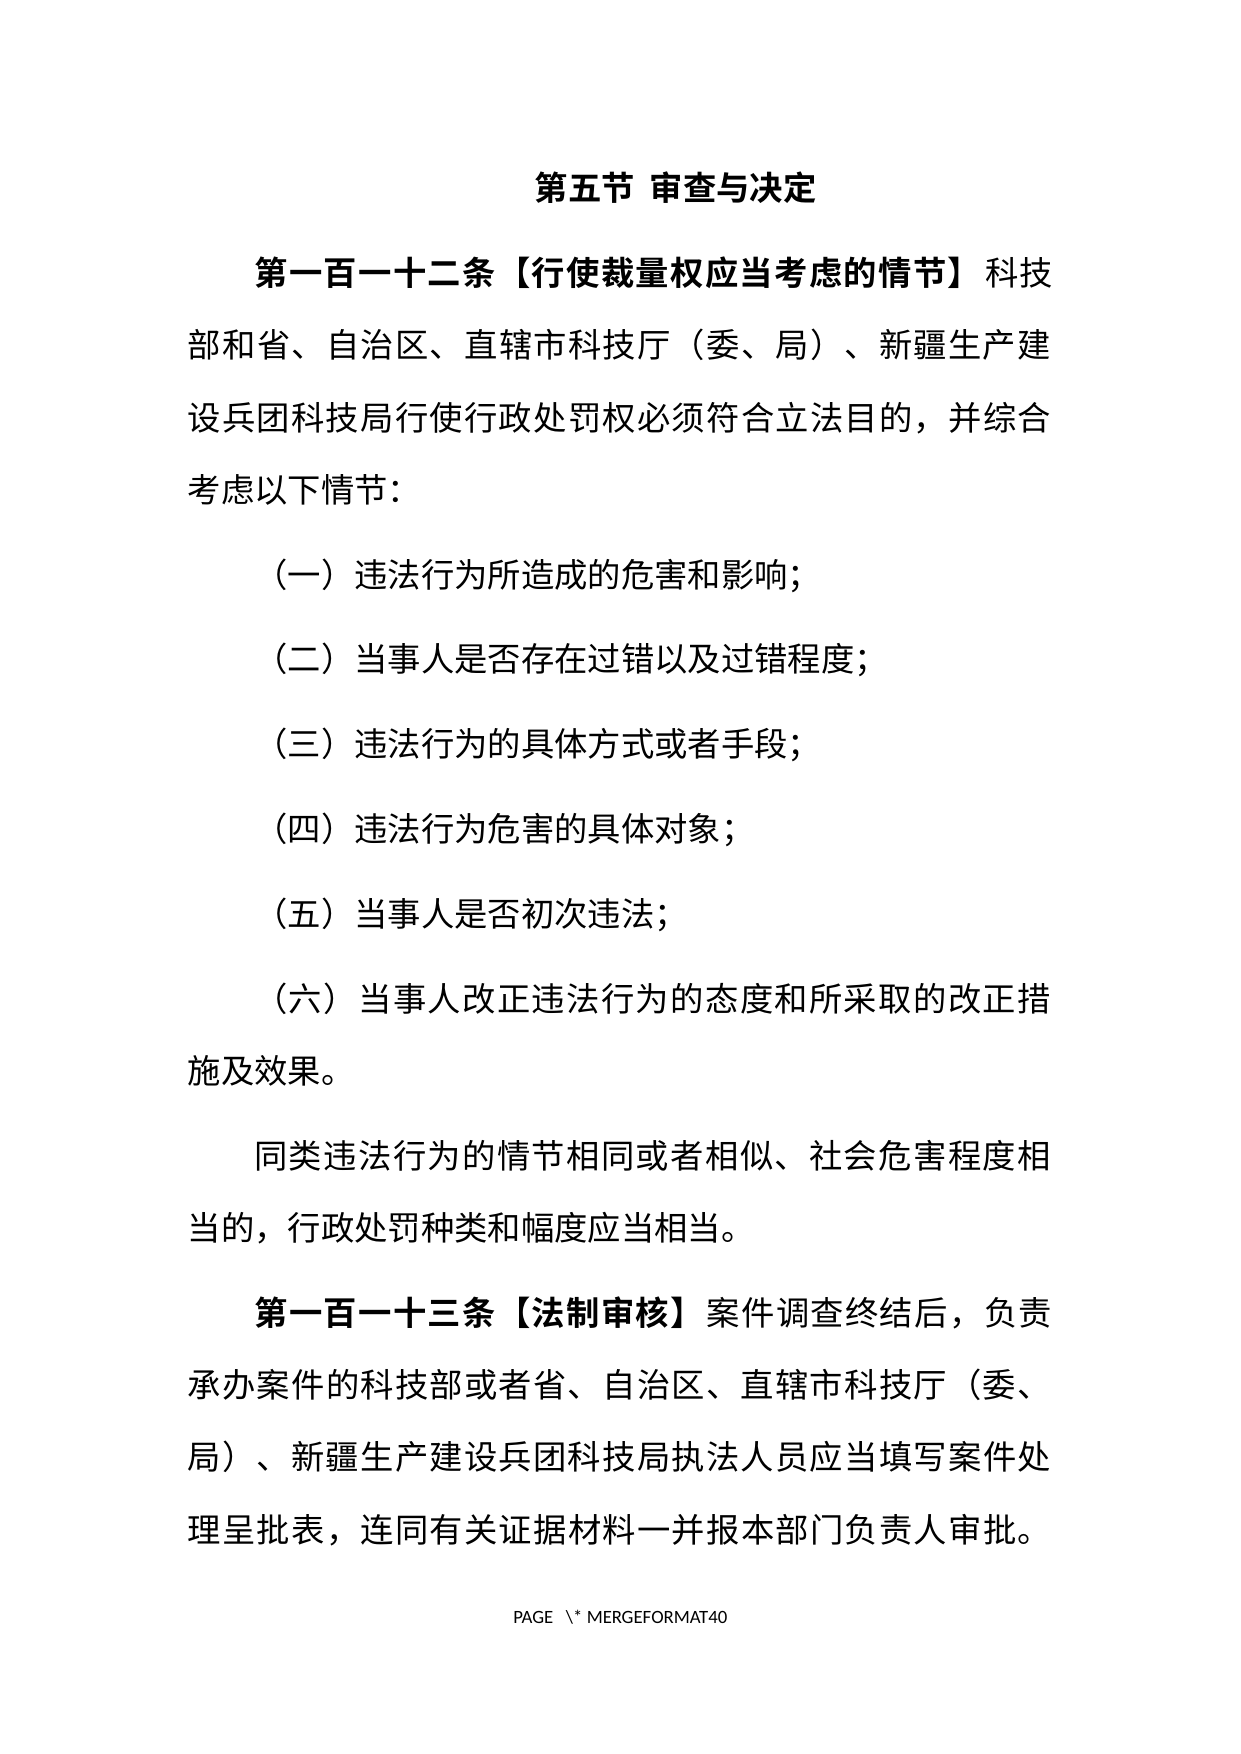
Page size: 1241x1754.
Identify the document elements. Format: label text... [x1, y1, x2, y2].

list （五）当事人是否初次违法； [187, 888, 1053, 936]
list （二）当事人是否存在过错以及过错程度； [187, 633, 1053, 681]
list （三）违法行为的具体方式或者手段； [187, 718, 1053, 766]
list 第一百一十二条【行使裁量权应当考虑的情节】科技部和省、自治区、直辖市科技厅（委、局）、新疆生产建设兵团科技局行使行政处罚权必须符合立法目的，并综合考虑以下情节： [187, 247, 1053, 512]
list （四）违法行为危害的具体对象； [187, 803, 1053, 851]
list 同类违法行为的情节相同或者相似、社会危害程度相当的，行政处罚种类和幅度应当相当。 [187, 1129, 1053, 1250]
text 第五节 审查与决定 [231, 162, 1053, 210]
list （一）违法行为所造成的危害和影响； [187, 548, 1053, 597]
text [187, 1287, 1053, 1552]
list （六）当事人改正违法行为的态度和所采取的改正措施及效果。 [187, 972, 1053, 1093]
